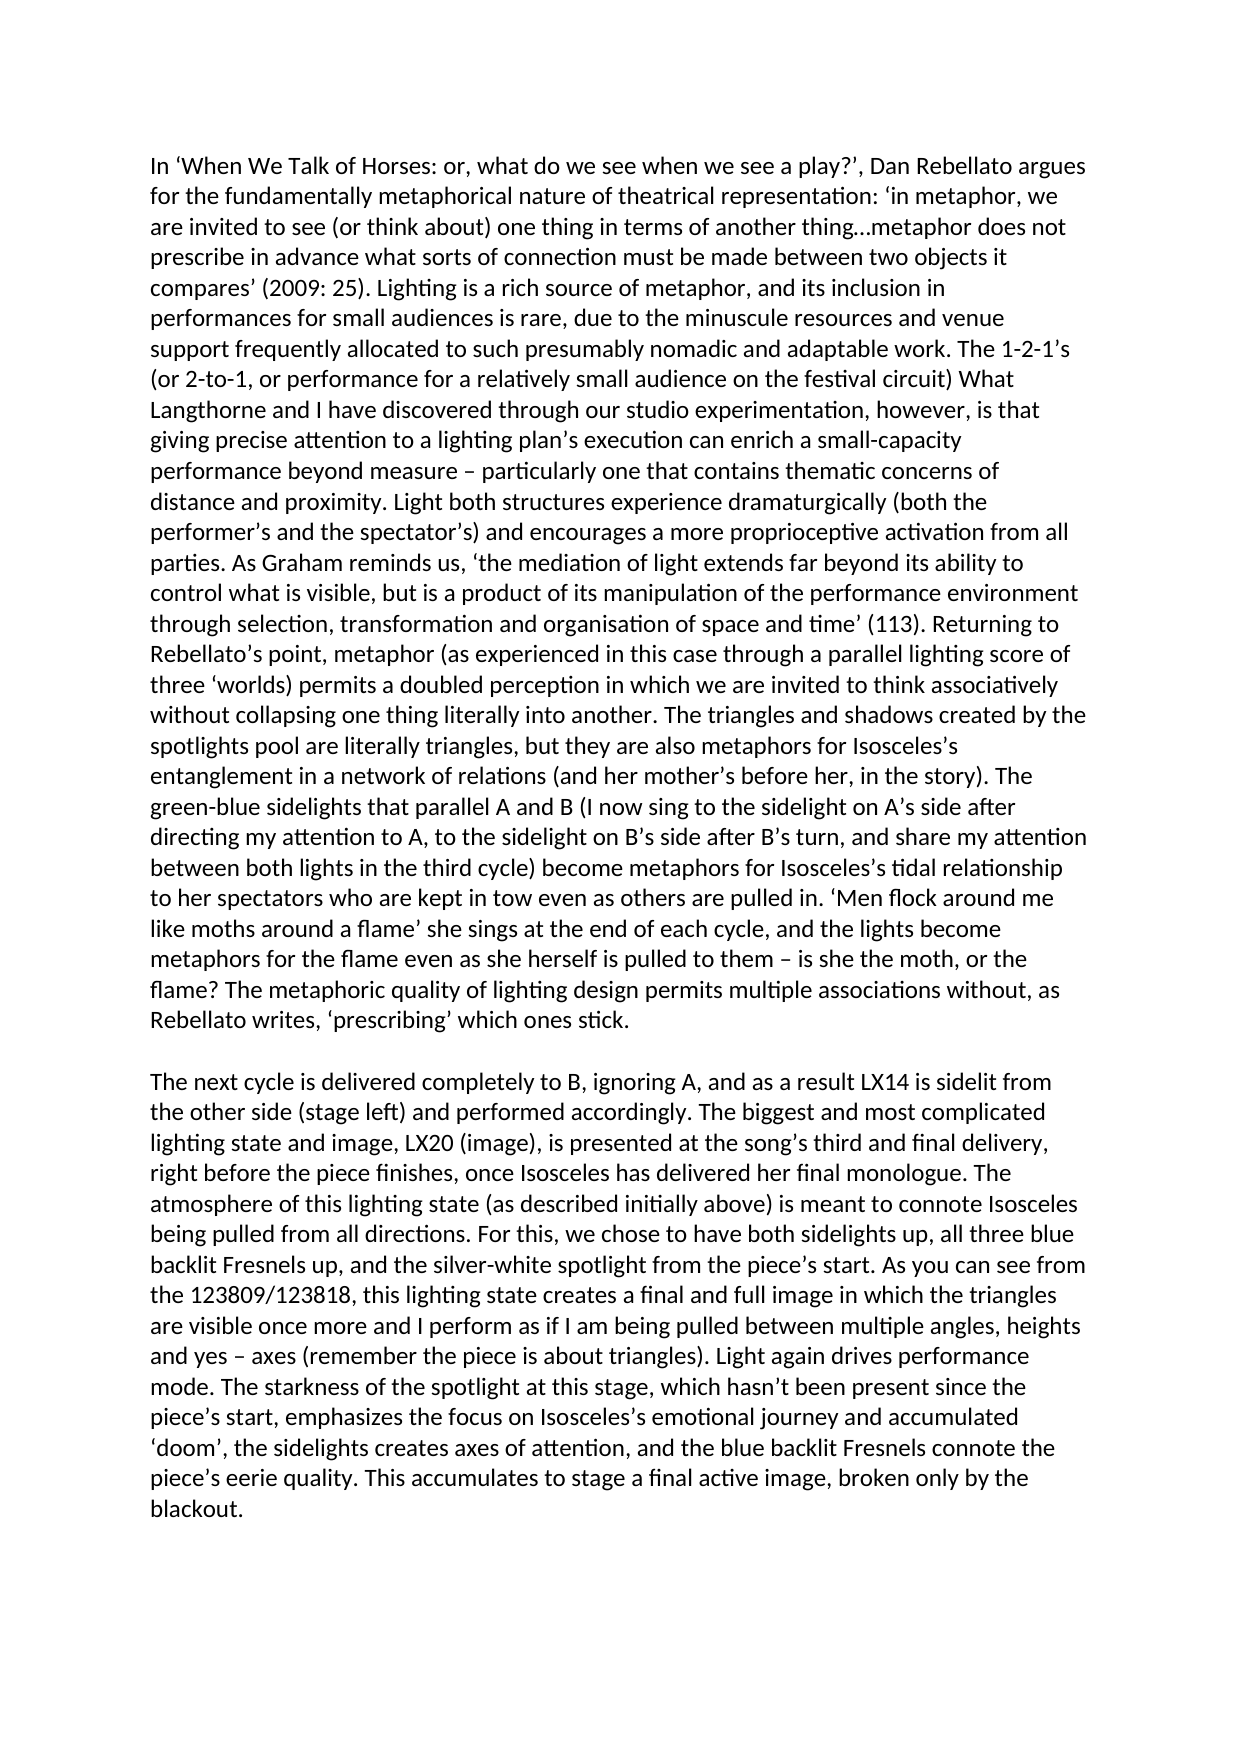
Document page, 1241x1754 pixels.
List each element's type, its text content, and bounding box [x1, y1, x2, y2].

text The next cycle is delivered completely to B, ignoring A, and as a result LX14 is sidelit from the other side (stage left) and performed accordingly. The biggest and most complicated lighting state and image, LX20 (image), is presented at the song’s third and final delivery, right before the piece finishes, once Isosceles has delivered her final monologue. The atmosphere of this lighting state (as described initially above) is meant to connote Isosceles being pulled from all directions. For this, we chose to have both sidelights up, all three blue backlit Fresnels up, and the silver-white spotlight from the piece’s start. As you can see from the 123809/123818, this lighting state creates a final and full image in which the triangles are visible once more and I perform as if I am being pulled between multiple angles, heights and yes – axes (remember the piece is about triangles). Light again drives performance mode. The starkness of the spotlight at this stage, which hasn’t been present since the piece’s start, emphasizes the focus on Isosceles’s emotional journey and accumulated ‘doom’, the sidelights creates axes of attention, and the blue backlit Fresnels connote the piece’s eerie quality. This accumulates to stage a final active image, broken only by the blackout. [150, 1066, 1090, 1523]
text In ‘When We Talk of Horses: or, what do we see when we see a play?’, Dan Rebellato argues for the fundamentally metaphorical nature of theatrical representation: ‘in metaphor, we are invited to see (or think about) one thing in terms of another thing…metaphor does not prescribe in advance what sorts of connection must be made between two objects it compares’ (2009: 25). Lighting is a rich source of metaphor, and its inclusion in performances for small audiences is rare, due to the minuscule resources and venue support frequently allocated to such presumably nomadic and adaptable work. The 1-2-1’s (or 2-to-1, or performance for a relatively small audience on the festival circuit) What Langthorne and I have discovered through our studio experimentation, however, is that giving precise attention to a lighting plan’s execution can enrich a small-capacity performance beyond measure – particularly one that contains thematic concerns of distance and proximity. Light both structures experience dramaturgically (both the performer’s and the spectator’s) and encourages a more proprioceptive activation from all parties. As Graham reminds us, ‘the mediation of light extends far beyond its ability to control what is visible, but is a product of its manipulation of the performance environment through selection, transformation and organisation of space and time’ (113). Returning to Rebellato’s point, metaphor (as experienced in this case through a parallel lighting score of three ‘worlds) permits a doubled perception in which we are invited to think associatively without collapsing one thing literally into another. The triangles and shadows created by the spotlights pool are literally triangles, but they are also metaphors for Isosceles’s entanglement in a network of relations (and her mother’s before her, in the story). The green-blue sidelights that parallel A and B (I now sing to the sidelight on A’s side after directing my attention to A, to the sidelight on B’s side after B’s turn, and share my attention between both lights in the third cycle) become metaphors for Isosceles’s tidal relationship to her spectators who are kept in tow even as others are pulled in. ‘Men flock around me like moths around a flame’ she sings at the end of each cycle, and the lights become metaphors for the flame even as she herself is pulled to them – is she the moth, or the flame? The metaphoric quality of lighting design permits multiple associations without, as Rebellato writes, ‘prescribing’ which ones stick. [150, 150, 1090, 1035]
